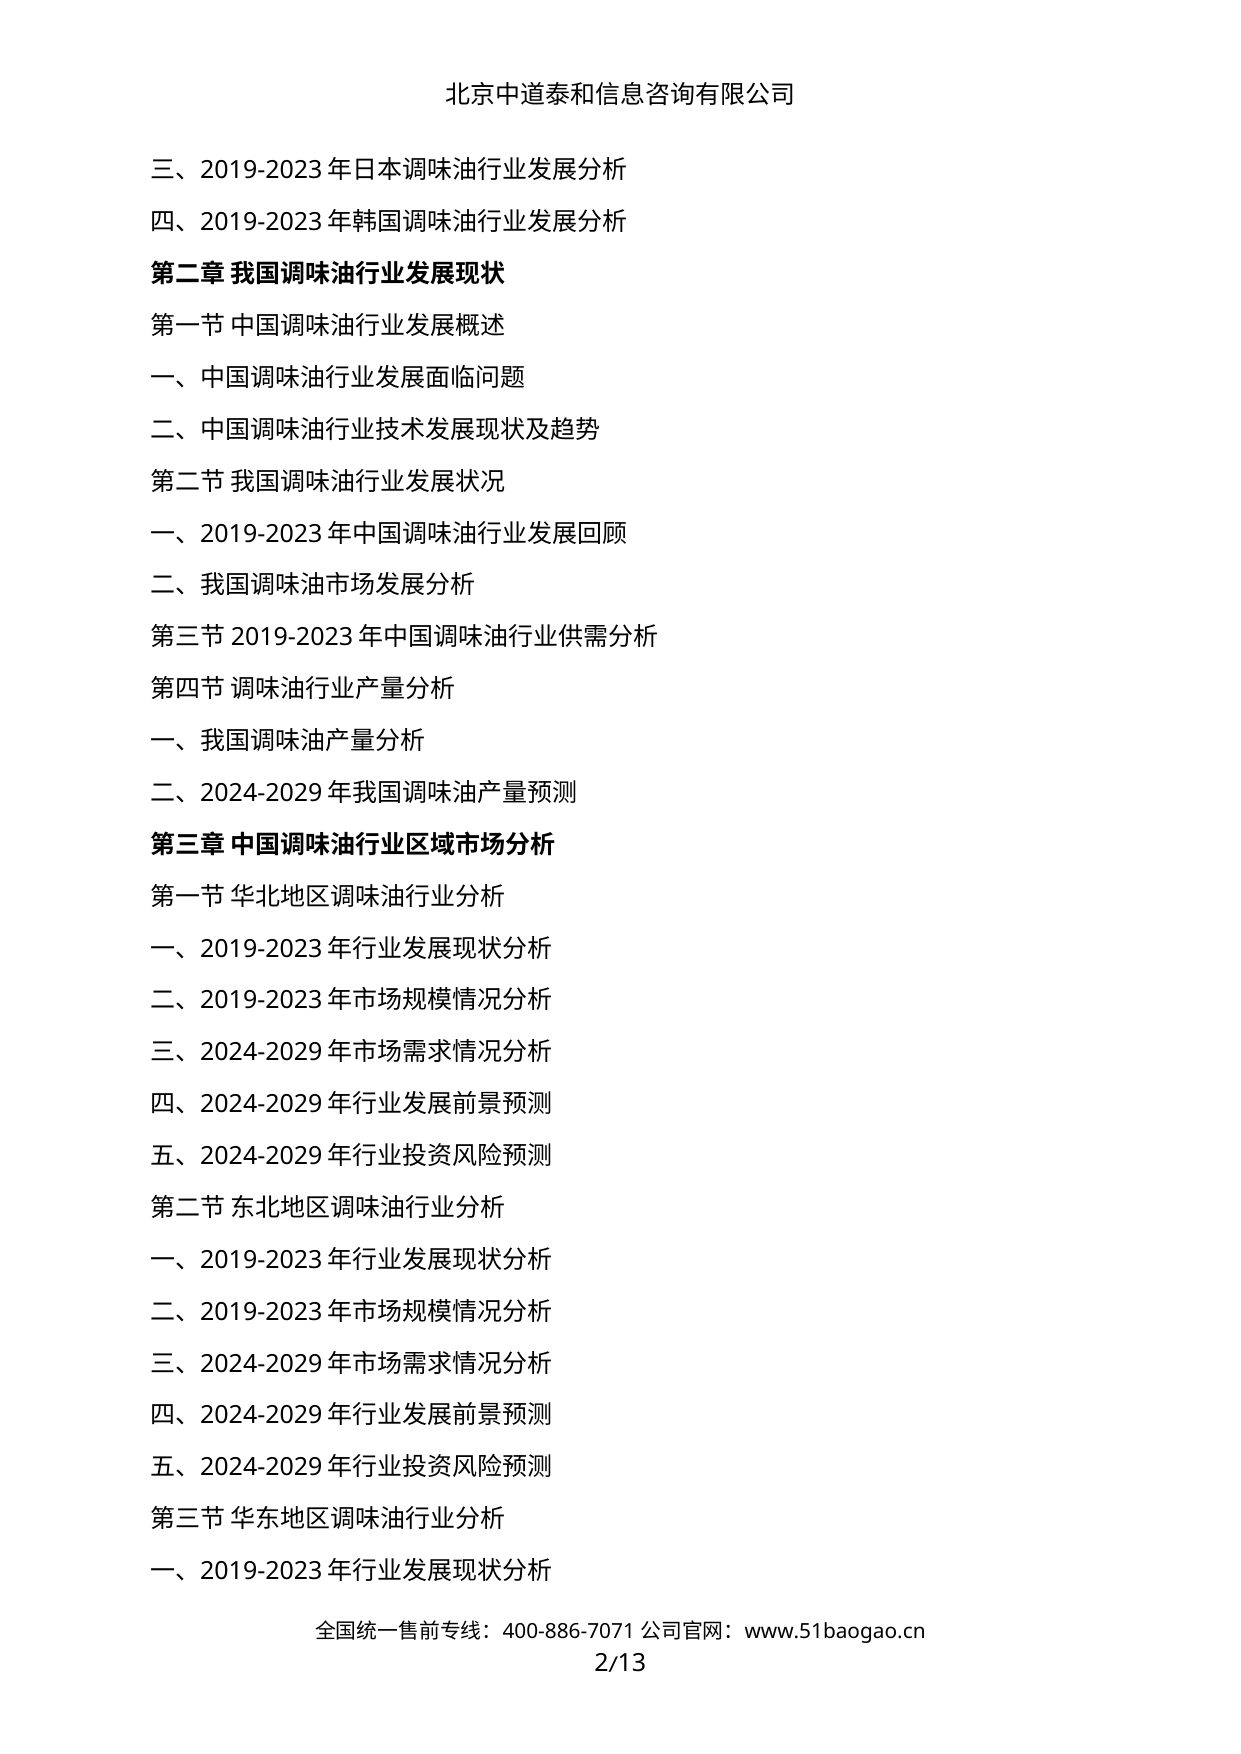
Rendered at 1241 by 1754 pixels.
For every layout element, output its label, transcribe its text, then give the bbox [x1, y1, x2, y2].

text 二、中国调味油行业技术发展现状及趋势 [150, 409, 1090, 446]
text 四、2024-2029年行业发展前景预测 [150, 1395, 1090, 1431]
text 第三节 2019-2023年中国调味油行业供需分析 [150, 617, 1090, 653]
text 一、我国调味油产量分析 [150, 721, 1090, 757]
text 二、2019-2023年市场规模情况分析 [150, 980, 1090, 1016]
text 第三章 中国调味油行业区域市场分析 [150, 824, 1090, 861]
text 一、2019-2023年行业发展现状分析 [150, 1551, 1090, 1587]
text 三、2024-2029年市场需求情况分析 [150, 1032, 1090, 1068]
text 二、2019-2023年市场规模情况分析 [150, 1291, 1090, 1327]
text 五、2024-2029年行业投资风险预测 [150, 1136, 1090, 1172]
text 一、2019-2023年中国调味油行业发展回顾 [150, 513, 1090, 549]
text 一、中国调味油行业发展面临问题 [150, 357, 1090, 394]
text 第一节 华北地区调味油行业分析 [150, 876, 1090, 912]
text 第三节 华东地区调味油行业分析 [150, 1499, 1090, 1535]
text 二、我国调味油市场发展分析 [150, 565, 1090, 601]
text 四、2019-2023年韩国调味油行业发展分析 [150, 202, 1090, 238]
text 三、2024-2029年市场需求情况分析 [150, 1343, 1090, 1379]
text 一、2019-2023年行业发展现状分析 [150, 1239, 1090, 1276]
text 第二节 东北地区调味油行业分析 [150, 1187, 1090, 1224]
text 五、2024-2029年行业投资风险预测 [150, 1447, 1090, 1483]
text 第四节 调味油行业产量分析 [150, 669, 1090, 705]
text 第一节 中国调味油行业发展概述 [150, 306, 1090, 342]
text 一、2019-2023年行业发展现状分析 [150, 928, 1090, 964]
text 三、2019-2023年日本调味油行业发展分析 [150, 150, 1090, 186]
text 四、2024-2029年行业发展前景预测 [150, 1084, 1090, 1120]
text 第二章 我国调味油行业发展现状 [150, 254, 1090, 290]
text 二、2024-2029年我国调味油产量预测 [150, 772, 1090, 809]
text 第二节 我国调味油行业发展状况 [150, 461, 1090, 497]
